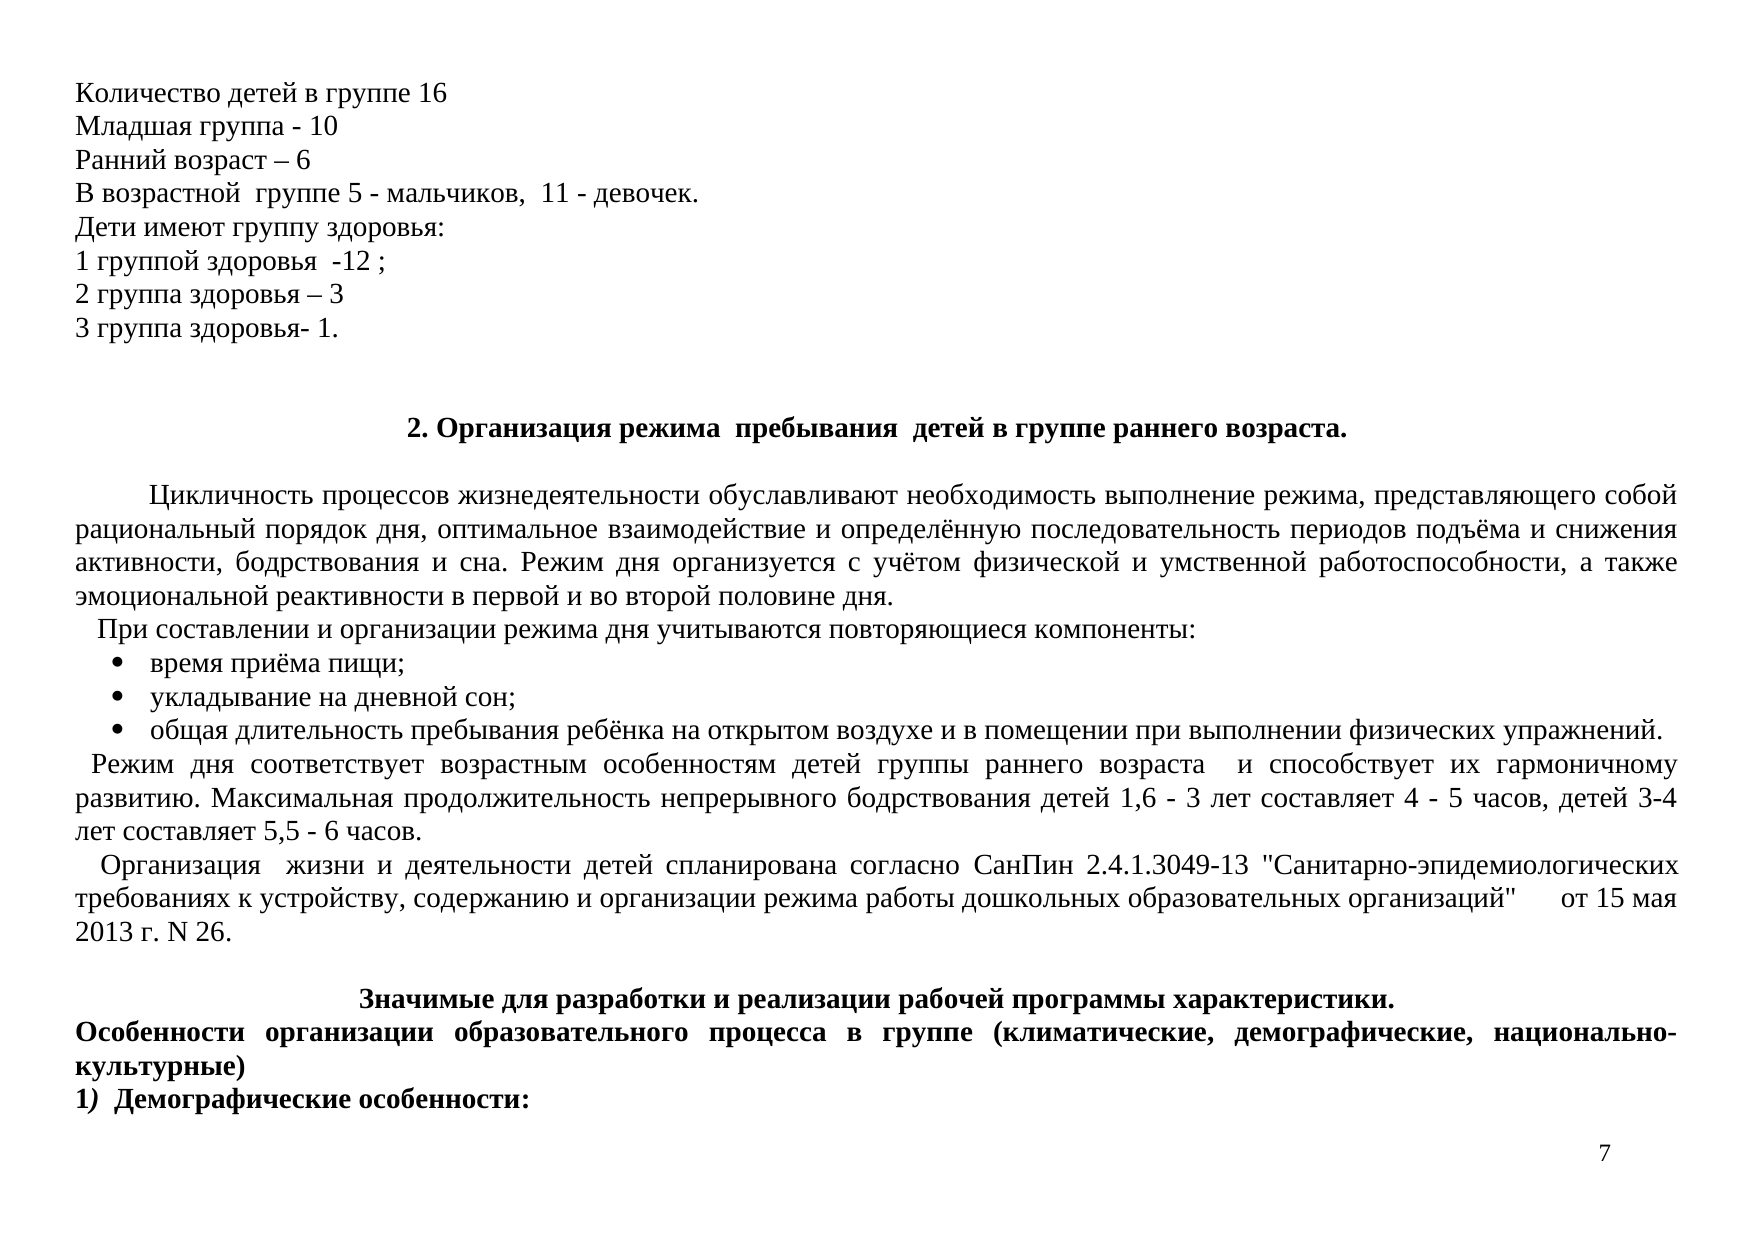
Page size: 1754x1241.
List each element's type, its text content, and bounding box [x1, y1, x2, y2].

text Ранний возраст – 6 [75, 142, 1679, 176]
list общая длительность пребывания ребёнка на открытом воздухе и в помещении при выполнении физических упражнений. [112, 712, 1679, 746]
text 3 группа здоровья- 1. [75, 310, 1679, 343]
text Организация жизни и деятельности детей спланирована согласно СанПин 2.4.1.3049-13 "Санитарно-эпидемиологических требованиях к устройству, содержанию и организации режима работы дошкольных образовательных организаций" от 15 мая . N 26. [75, 847, 1679, 947]
text 1) Демографические особенности: [75, 1082, 1679, 1115]
text Дети имеют группу здоровья: [75, 209, 1679, 243]
text Особенности организации образовательного процесса в группе (климатические, демографические, национально-культурные) [75, 1014, 1679, 1082]
text Младшая группа - 10 [75, 108, 1679, 142]
text 1 группой здоровья -12 ; [75, 243, 1679, 276]
text Количество детей в группе 16 [75, 75, 1679, 108]
text При составлении и организации режима дня учитываются повторяющиеся компоненты: [75, 612, 1679, 645]
list время приёма пищи; [112, 645, 1679, 679]
text Значимые для разработки и реализации рабочей программы характеристики. [75, 981, 1679, 1014]
text Цикличность процессов жизнедеятельности обуславливают необходимость выполнение режима, представляющего собой рациональный порядок дня, оптимальное взаимодействие и определённую последовательность периодов подъёма и снижения активности, бодрствования и сна. Режим дня организуется с учётом физической и умственной работоспособности, а также эмоциональной реактивности в первой и во второй половине дня. [75, 477, 1679, 612]
text 2. Организация режима пребывания детей в группе раннего возраста. [75, 410, 1679, 444]
text В возрастной группе 5 - мальчиков, 11 - девочек. [75, 176, 1679, 209]
text 2 группа здоровья – 3 [75, 276, 1679, 310]
list укладывание на дневной сон; [112, 679, 1679, 712]
text Режим дня соответствует возрастным особенностям детей группы раннего возраста и способствует их гармоничному развитию. Максимальная продолжительность непрерывного бодрствования детей 1,6 - 3 лет составляет 4 - 5 часов, детей 3-4 лет составляет 5,5 - 6 часов. [75, 746, 1679, 847]
